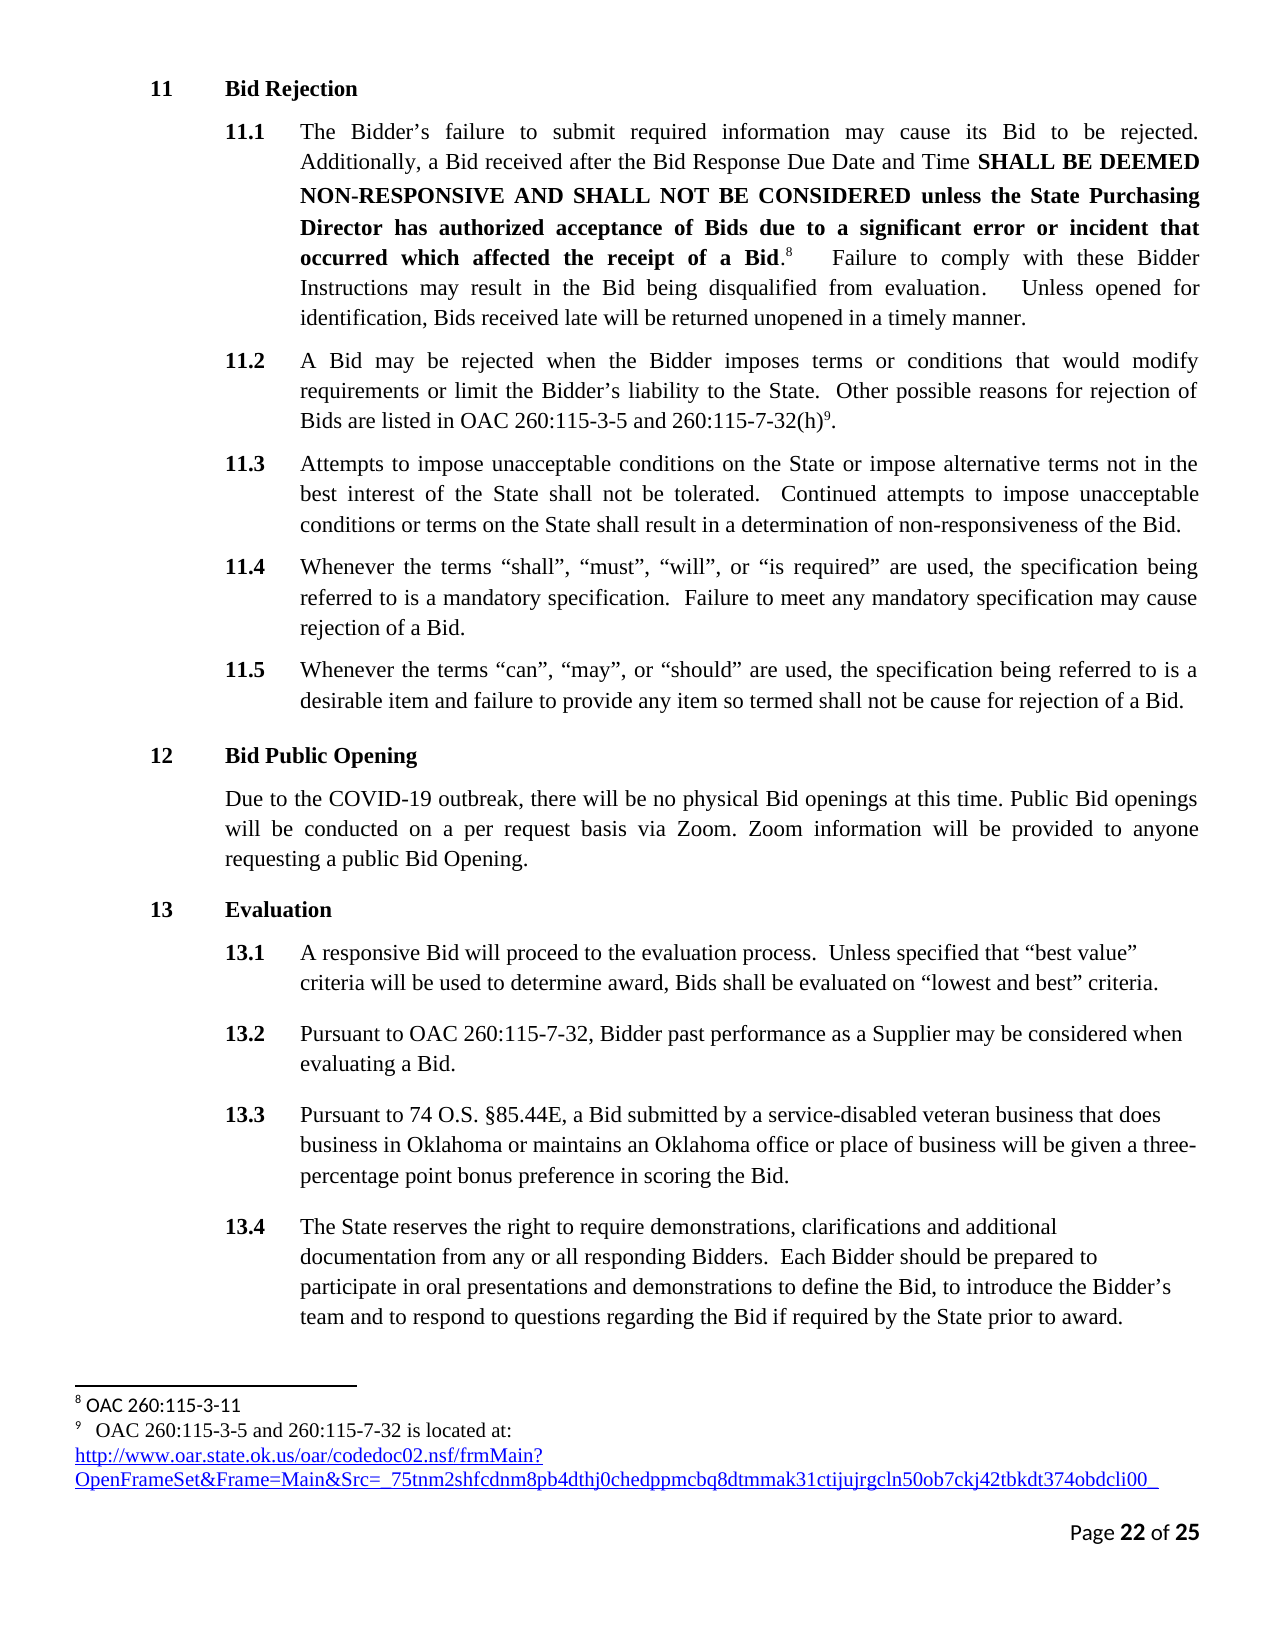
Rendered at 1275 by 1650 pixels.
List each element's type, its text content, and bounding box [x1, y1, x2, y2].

subtitle The Bidder’s failure to submit required information may cause its Bid to be rejected. Additionally, a Bid received after the Bid Response Due Date and Time SHALL BE DEEMED NON-RESPONSIVE AND SHALL NOT BE CONSIDERED unless the State Purchasing Director has authorized acceptance of Bids due to a significant error or incident that occurred which affected the receipt of a Bid. Failure to comply with these Bidder Instructions may result in the Bid being disqualified from evaluation. Unless opened for identification, Bids received late will be returned unopened in a timely manner. [225, 118, 1200, 331]
text 13.3 Pursuant to 74 O.S. §85.44E, a Bid submitted by a service-disabled veteran business that does business in Oklahoma or maintains an Oklahoma office or place of business will be given a three- percentage point bonus preference in scoring the Bid. [225, 1101, 1200, 1188]
subtitle Whenever the terms “shall”, “must”, “will”, or “is required” are used, the specification being referred to is a mandatory specification. Failure to meet any mandatory specification may cause rejection of a Bid. [225, 553, 1200, 640]
subtitle Evaluation [150, 896, 1200, 922]
text 13.2 Pursuant to OAC 260:115-7-32, Bidder past performance as a Supplier may be considered when evaluating a Bid. [225, 1020, 1200, 1077]
subtitle Whenever the terms “can”, “may”, or “should” are used, the specification being referred to is a desirable item and failure to provide any item so termed shall not be cause for rejection of a Bid. [225, 657, 1200, 713]
text 13.1 A responsive Bid will proceed to the evaluation process. Unless specified that “best value” criteria will be used to determine award, Bids shall be evaluated on “lowest and best” criteria. [225, 939, 1200, 995]
text Due to the COVID-19 outbreak, there will be no physical Bid openings at this time. Public Bid openings will be conducted on a per request basis via Zoom. Zoom information will be provided to anyone requesting a public Bid Opening. [225, 785, 1200, 871]
subtitle Bid Rejection [150, 75, 1200, 101]
subtitle Attempts to impose unacceptable conditions on the State or impose alternative terms not in the best interest of the State shall not be tolerated. Continued attempts to impose unacceptable conditions or terms on the State shall result in a determination of non-responsiveness of the Bid. [225, 450, 1200, 537]
subtitle Bid Public Opening [150, 742, 1200, 768]
text 13.4 The State reserves the right to require demonstrations, clarifications and additional documentation from any or all responding Bidders. Each Bidder should be prepared to participate in oral presentations and demonstrations to define the Bid, to introduce the Bidder’s team and to respond to questions regarding the Bid if required by the State prior to award. [225, 1213, 1200, 1330]
subtitle A Bid may be rejected when the Bidder imposes terms or conditions that would modify requirements or limit the Bidder’s liability to the State. Other possible reasons for rejection of Bids are listed in OAC 260:115-3-5 and 260:115-7-32(h). [225, 347, 1200, 434]
